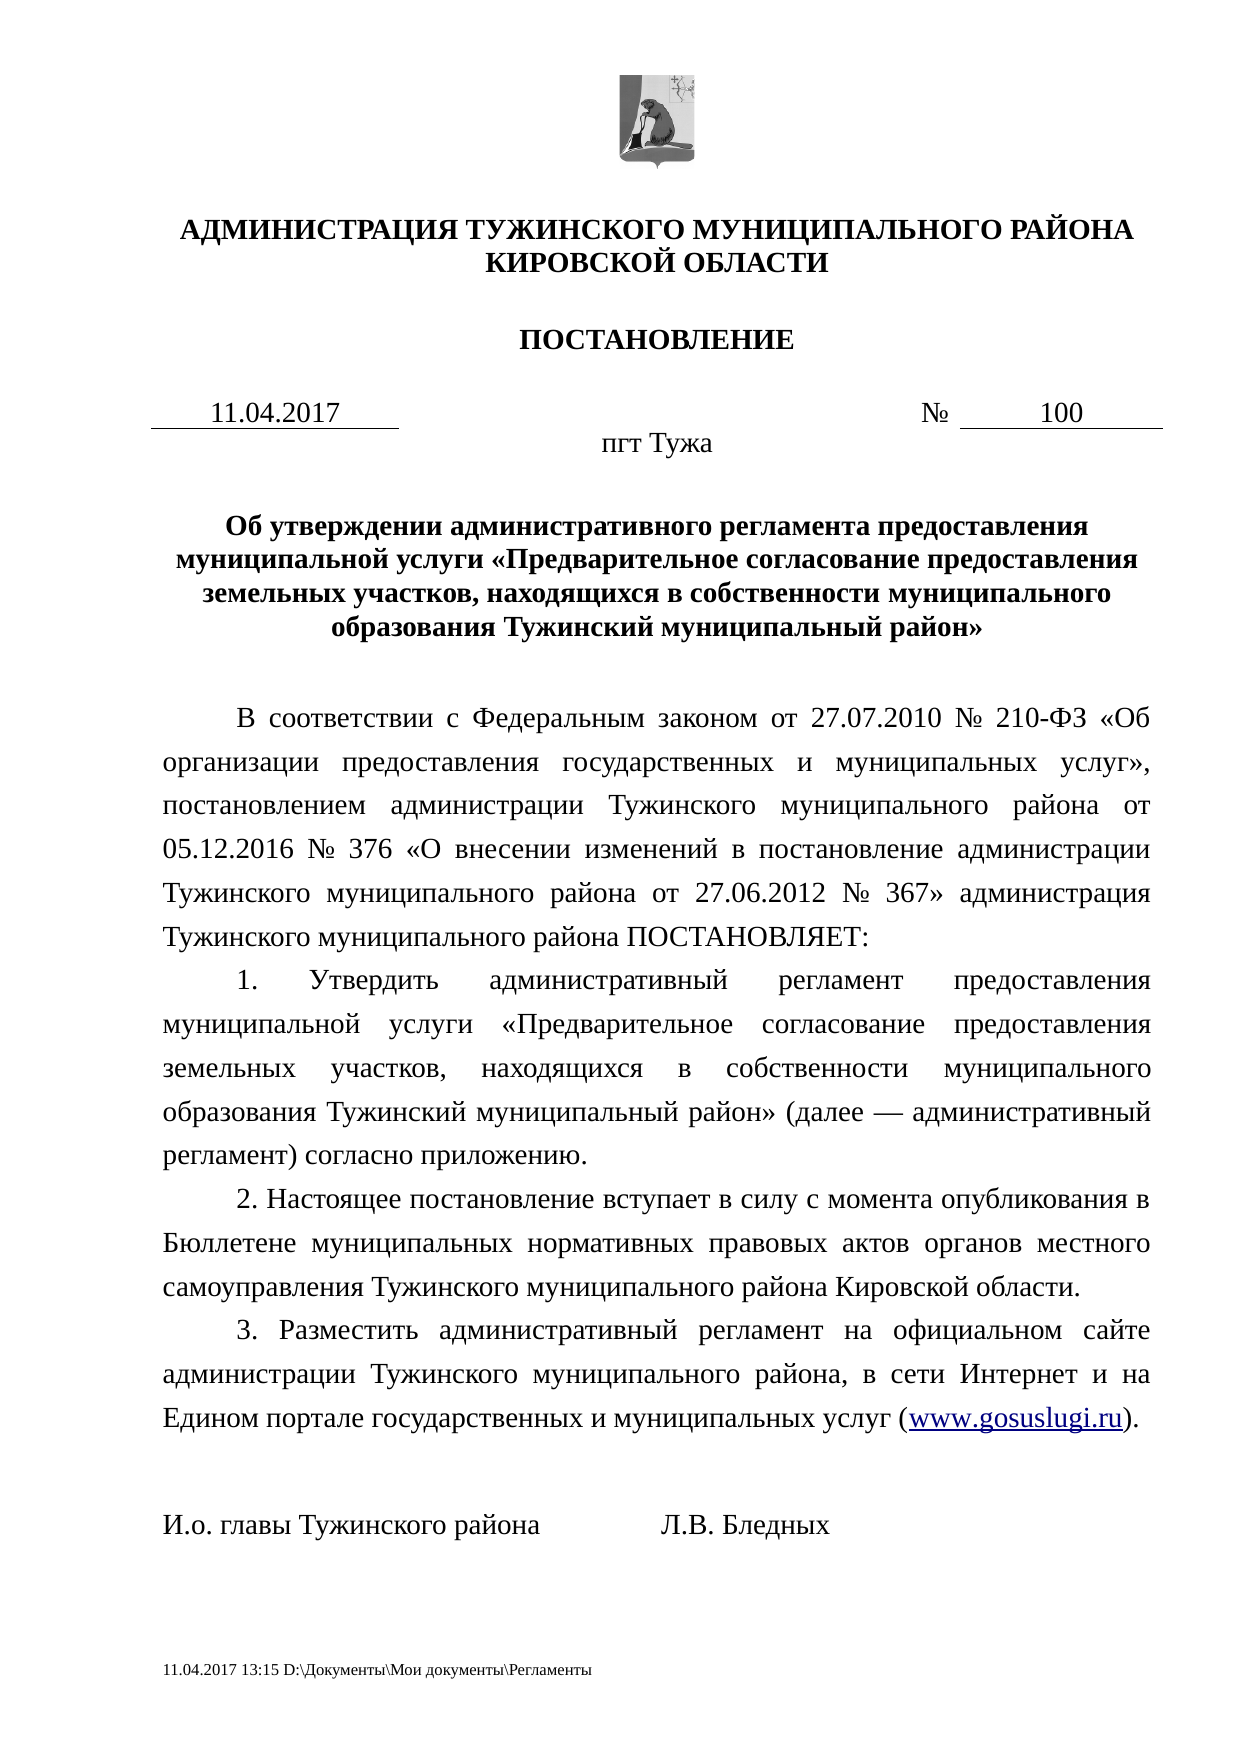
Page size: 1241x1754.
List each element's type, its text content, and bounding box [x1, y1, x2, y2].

text 3. Разместить административный регламент на официальном сайте администрации Тужинского муниципального района, в сети Интернет и на Едином портале государственных и муниципальных услуг (www.gosuslugi.ru). [162, 1305, 1152, 1436]
text КИРОВСКОЙ ОБЛАСТИ [162, 245, 1152, 279]
text Об утверждении административного регламента предоставления муниципальной услуги «Предварительное согласование предоставления земельных участков, находящихся в собственности муниципального образования Тужинский муниципальный район» [162, 508, 1152, 642]
table_cell пгт Тужа [151, 428, 1163, 458]
text АДМИНИСТРАЦИЯ ТУЖИНСКОГО МУНИЦИПАЛЬНОГО РАЙОНА [162, 212, 1152, 245]
text ПОСТАНОВЛЕНИЕ [162, 322, 1152, 356]
text 2. Настоящее постановление вступает в силу с момента опубликования в Бюллетене муниципальных нормативных правовых актов органов местного самоуправления Тужинского муниципального района Кировской области. [162, 1173, 1152, 1305]
table_header 100 [960, 399, 1163, 428]
text В соответствии с Федеральным законом от 27.07.2010 № 210-ФЗ «Об организации предоставления государственных и муниципальных услуг», постановлением администрации Тужинского муниципального района от 05.12.2016 № 376 «О внесении изменений в постановление администрации Тужинского муниципального района от 27.06.2012 № 367» администрация Тужинского муниципального района ПОСТАНОВЛЯЕТ: [162, 692, 1152, 955]
table_header Л.В. Бледных [650, 1511, 1163, 1540]
table_header 11.04.2017 [151, 399, 399, 428]
text 1. Утвердить административный регламент предоставления муниципальной услуги «Предварительное согласование предоставления земельных участков, находящихся в собственности муниципального образования Тужинский муниципальный район» (далее — административный регламент) согласно приложению. [162, 955, 1152, 1173]
table_header И.о. главы Тужинского района [151, 1511, 649, 1540]
table_header № [399, 399, 960, 428]
